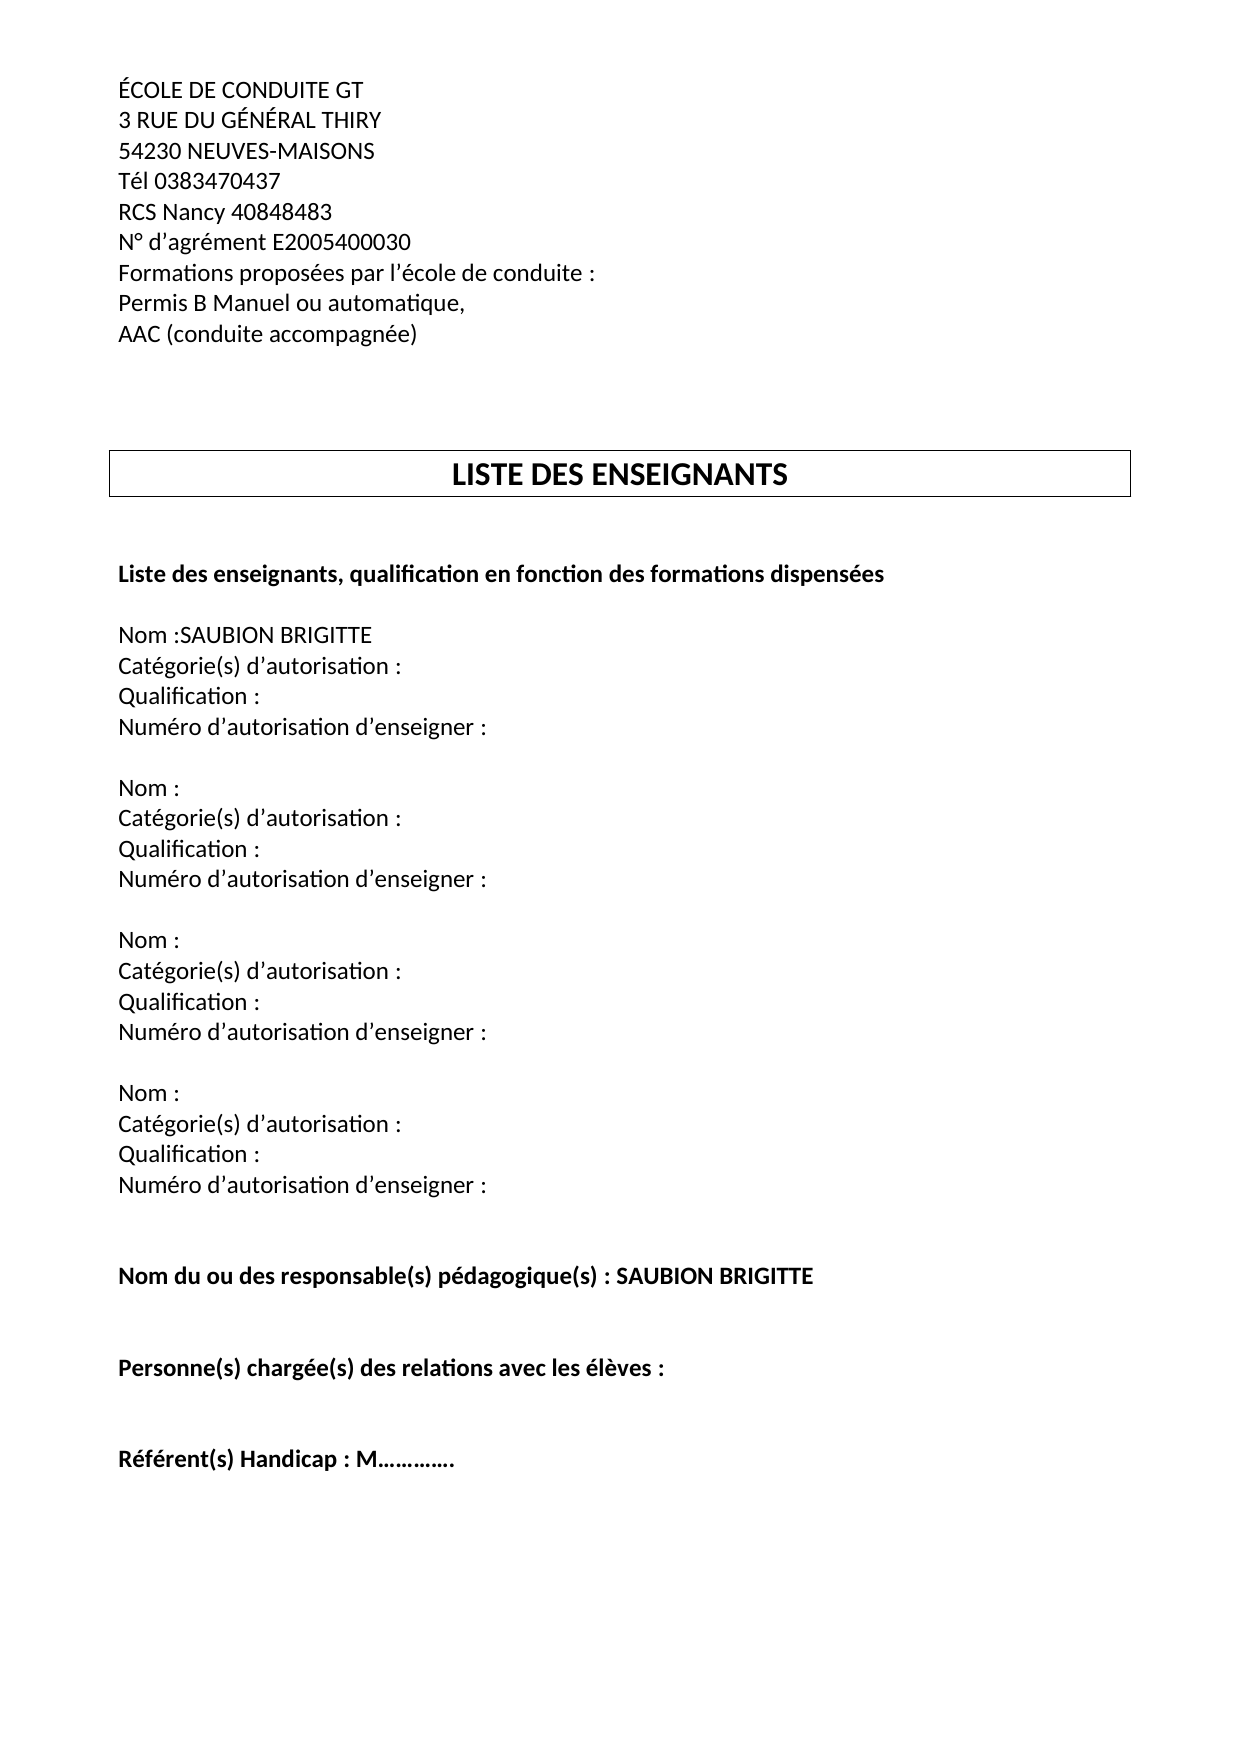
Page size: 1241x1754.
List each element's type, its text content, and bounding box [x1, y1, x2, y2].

text Qualification : [118, 680, 1122, 711]
text Numéro d’autorisation d’enseigner : [118, 1169, 1122, 1199]
text Catégorie(s) d’autorisation : [118, 802, 1122, 833]
text Nom du ou des responsable(s) pédagogique(s) : SAUBION BRIGITTE [118, 1260, 1122, 1291]
text Qualification : [118, 833, 1122, 863]
text Nom : [118, 1077, 1122, 1108]
text Numéro d’autorisation d’enseigner : [118, 711, 1122, 741]
text Catégorie(s) d’autorisation : [118, 650, 1122, 680]
text Qualification : [118, 986, 1122, 1016]
text AAC (conduite accompagnée) [118, 318, 1122, 348]
text N° d’agrément E2005400030 [118, 226, 1122, 257]
text Catégorie(s) d’autorisation : [118, 955, 1122, 986]
text Qualification : [118, 1138, 1122, 1169]
text LISTE DES ENSEIGNANTS [110, 451, 1130, 496]
text Nom : [118, 924, 1122, 955]
text Tél 0383470437 [118, 165, 1122, 196]
text Référent(s) Handicap : M…………. [118, 1443, 1122, 1474]
text Catégorie(s) d’autorisation : [118, 1108, 1122, 1138]
text RCS Nancy 40848483 [118, 196, 1122, 226]
text Numéro d’autorisation d’enseigner : [118, 863, 1122, 894]
text Formations proposées par l’école de conduite : [118, 257, 1122, 287]
text Liste des enseignants, qualification en fonction des formations dispensées [118, 558, 1122, 589]
text Personne(s) chargée(s) des relations avec les élèves : [118, 1352, 1122, 1382]
text Permis B Manuel ou automatique, [118, 287, 1122, 318]
text Numéro d’autorisation d’enseigner : [118, 1016, 1122, 1047]
text Nom :SAUBION BRIGITTE [118, 619, 1122, 650]
text Nom : [118, 772, 1122, 802]
